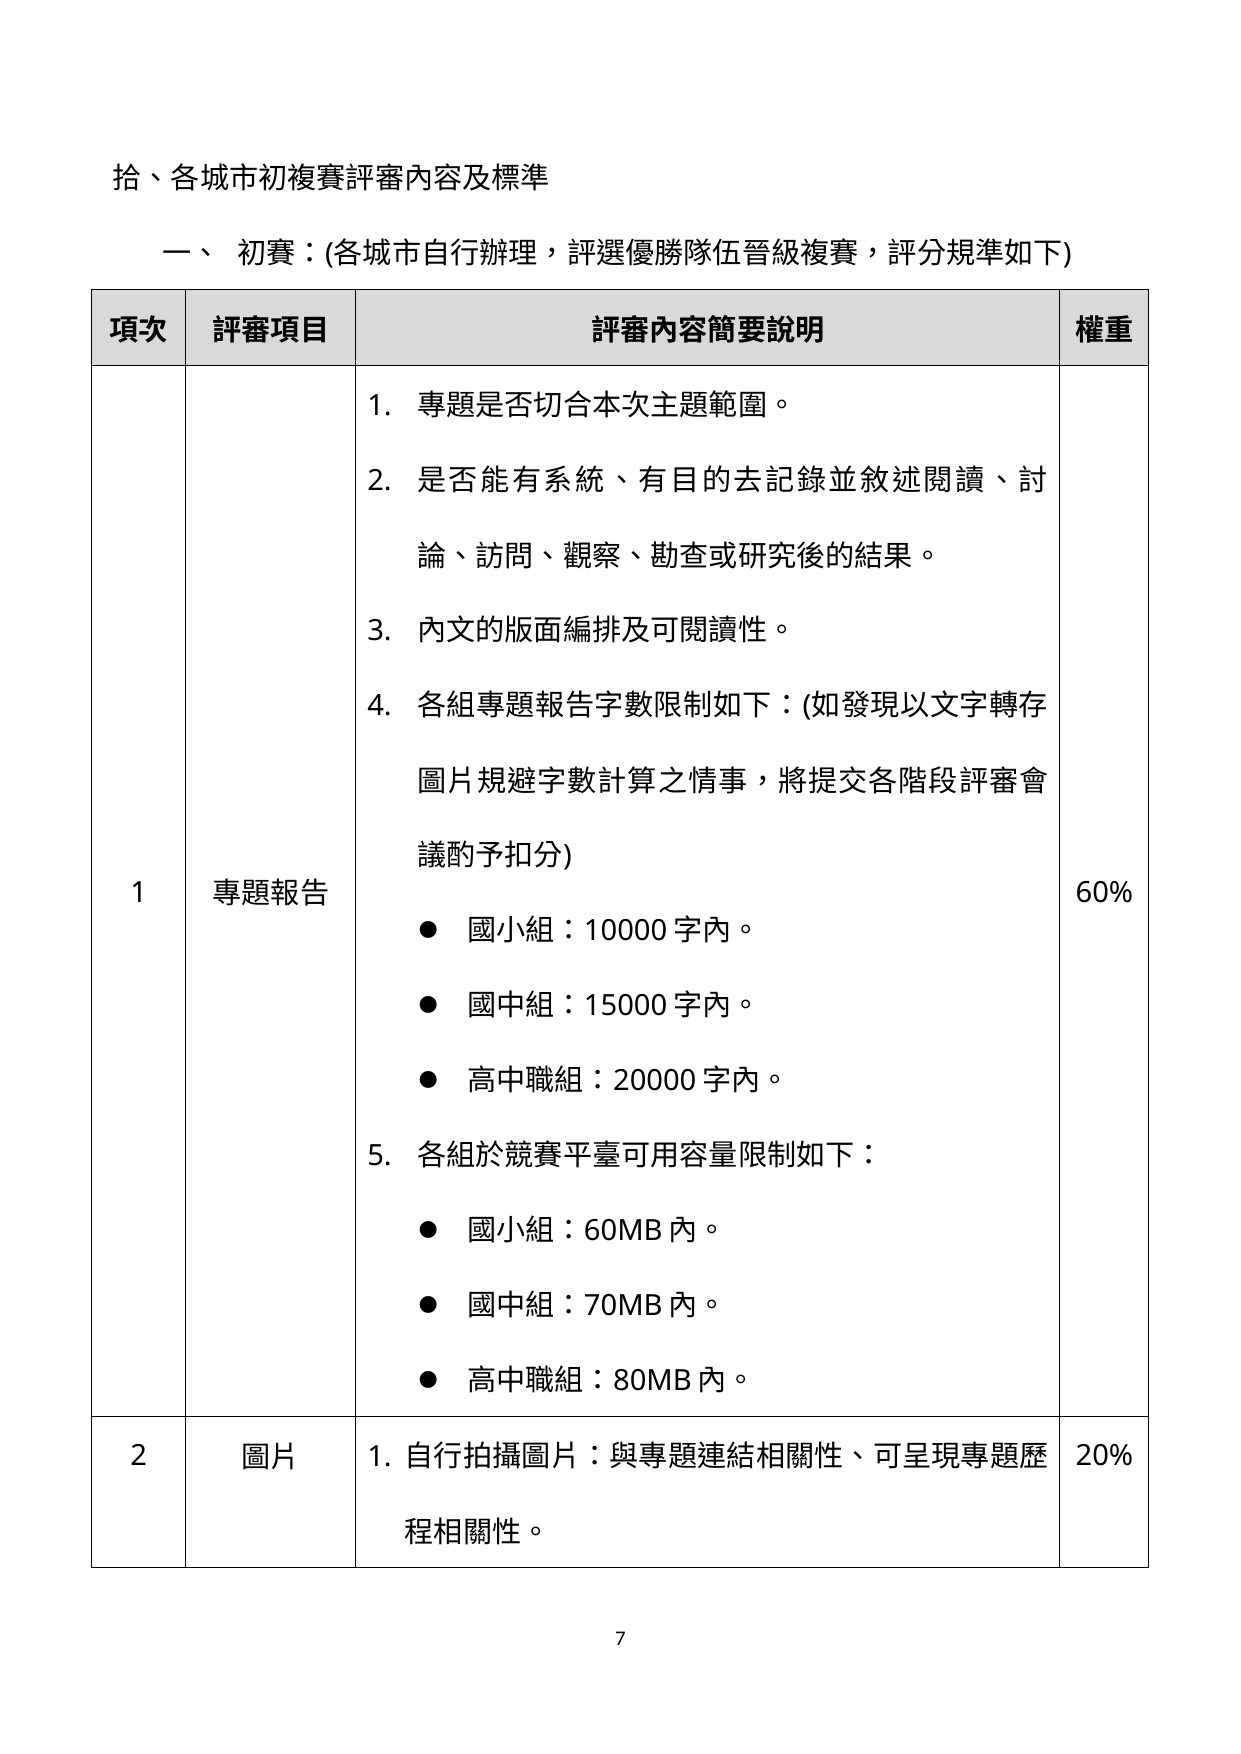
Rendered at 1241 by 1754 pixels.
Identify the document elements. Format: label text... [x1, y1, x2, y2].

table_header 項次 [92, 290, 185, 365]
table_cell 2 [92, 1417, 185, 1567]
text 拾、各城市初複賽評審內容及標準 [112, 139, 1128, 214]
table_cell 專題報告 [186, 366, 355, 1416]
table_cell 專題是否切合本次主題範圍。 是否能有系統、有目的去記錄並敘述閱讀、討論、訪問、觀察、勘查或研究後的結果。 內文的版面編排及可閱讀性。 各組專題報告字數限制如下：(如發現以文字轉存圖片規避字數計算之情事，將提交各階段評審會議酌予扣分) 國小組：10000字內。 國中組：15000字內。 高中職組：20000字內。 各組於競賽平臺可用容量限制如下： 國小組：60MB內。 國中組：70MB內。 高中職組：80MB內。 [356, 366, 1059, 1416]
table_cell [356, 1417, 1059, 1567]
list 初賽：(各城市自行辦理，評選優勝隊伍晉級複賽，評分規準如下) [162, 214, 1128, 289]
table_header 評審項目 [186, 290, 355, 365]
table_header 評審內容簡要說明 [356, 290, 1059, 365]
table_cell 20% [1060, 1417, 1148, 1567]
table_header 權重 [1060, 290, 1148, 365]
table_cell 圖片 [186, 1417, 355, 1567]
table_cell 1 [92, 366, 185, 1416]
table_cell 60% [1060, 366, 1148, 1416]
